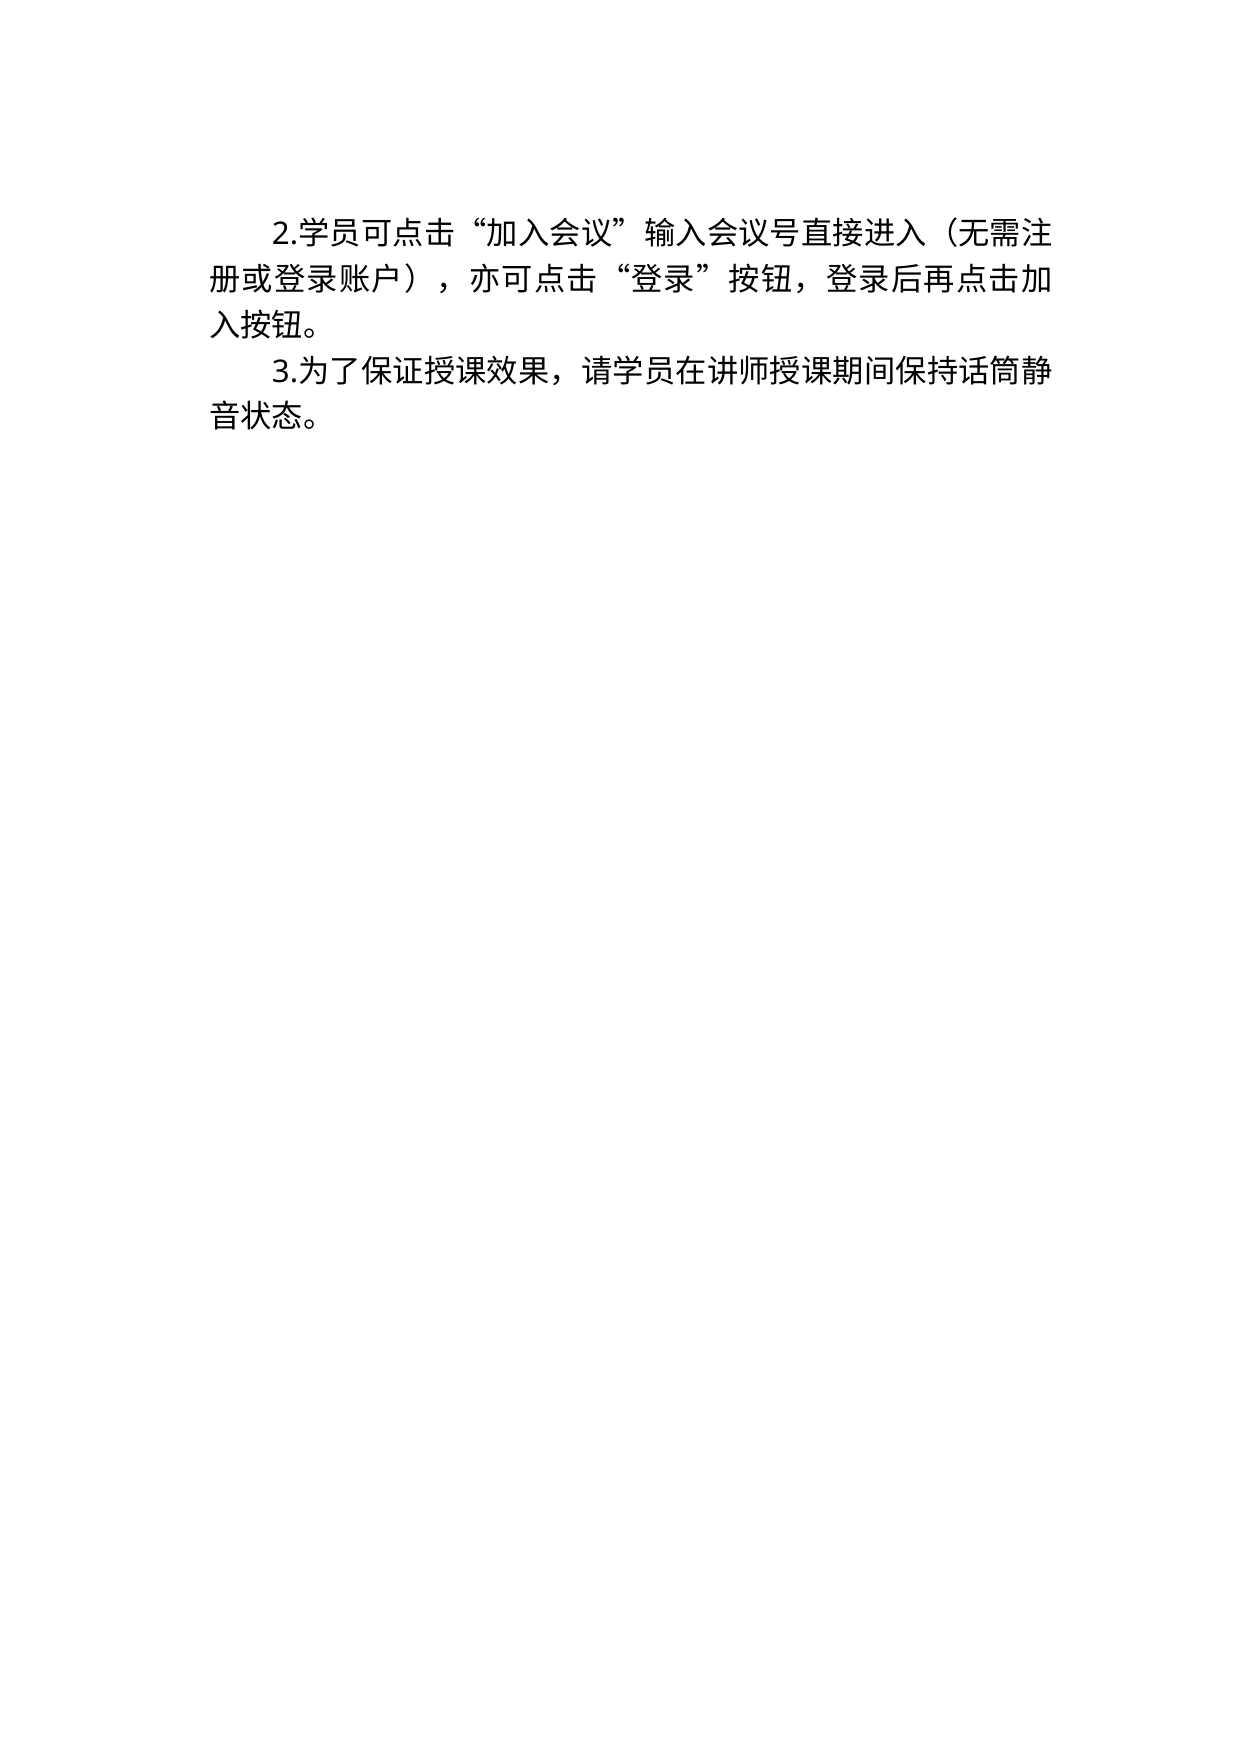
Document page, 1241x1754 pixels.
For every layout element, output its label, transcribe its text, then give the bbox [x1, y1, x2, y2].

list 2.学员可点击“加入会议”输入会议号直接进入（无需注册或登录账户），亦可点击“登录”按钮，登录后再点击加入按钮。 [209, 208, 1053, 345]
list 3.为了保证授课效果，请学员在讲师授课期间保持话筒静音状态。 [209, 345, 1053, 437]
